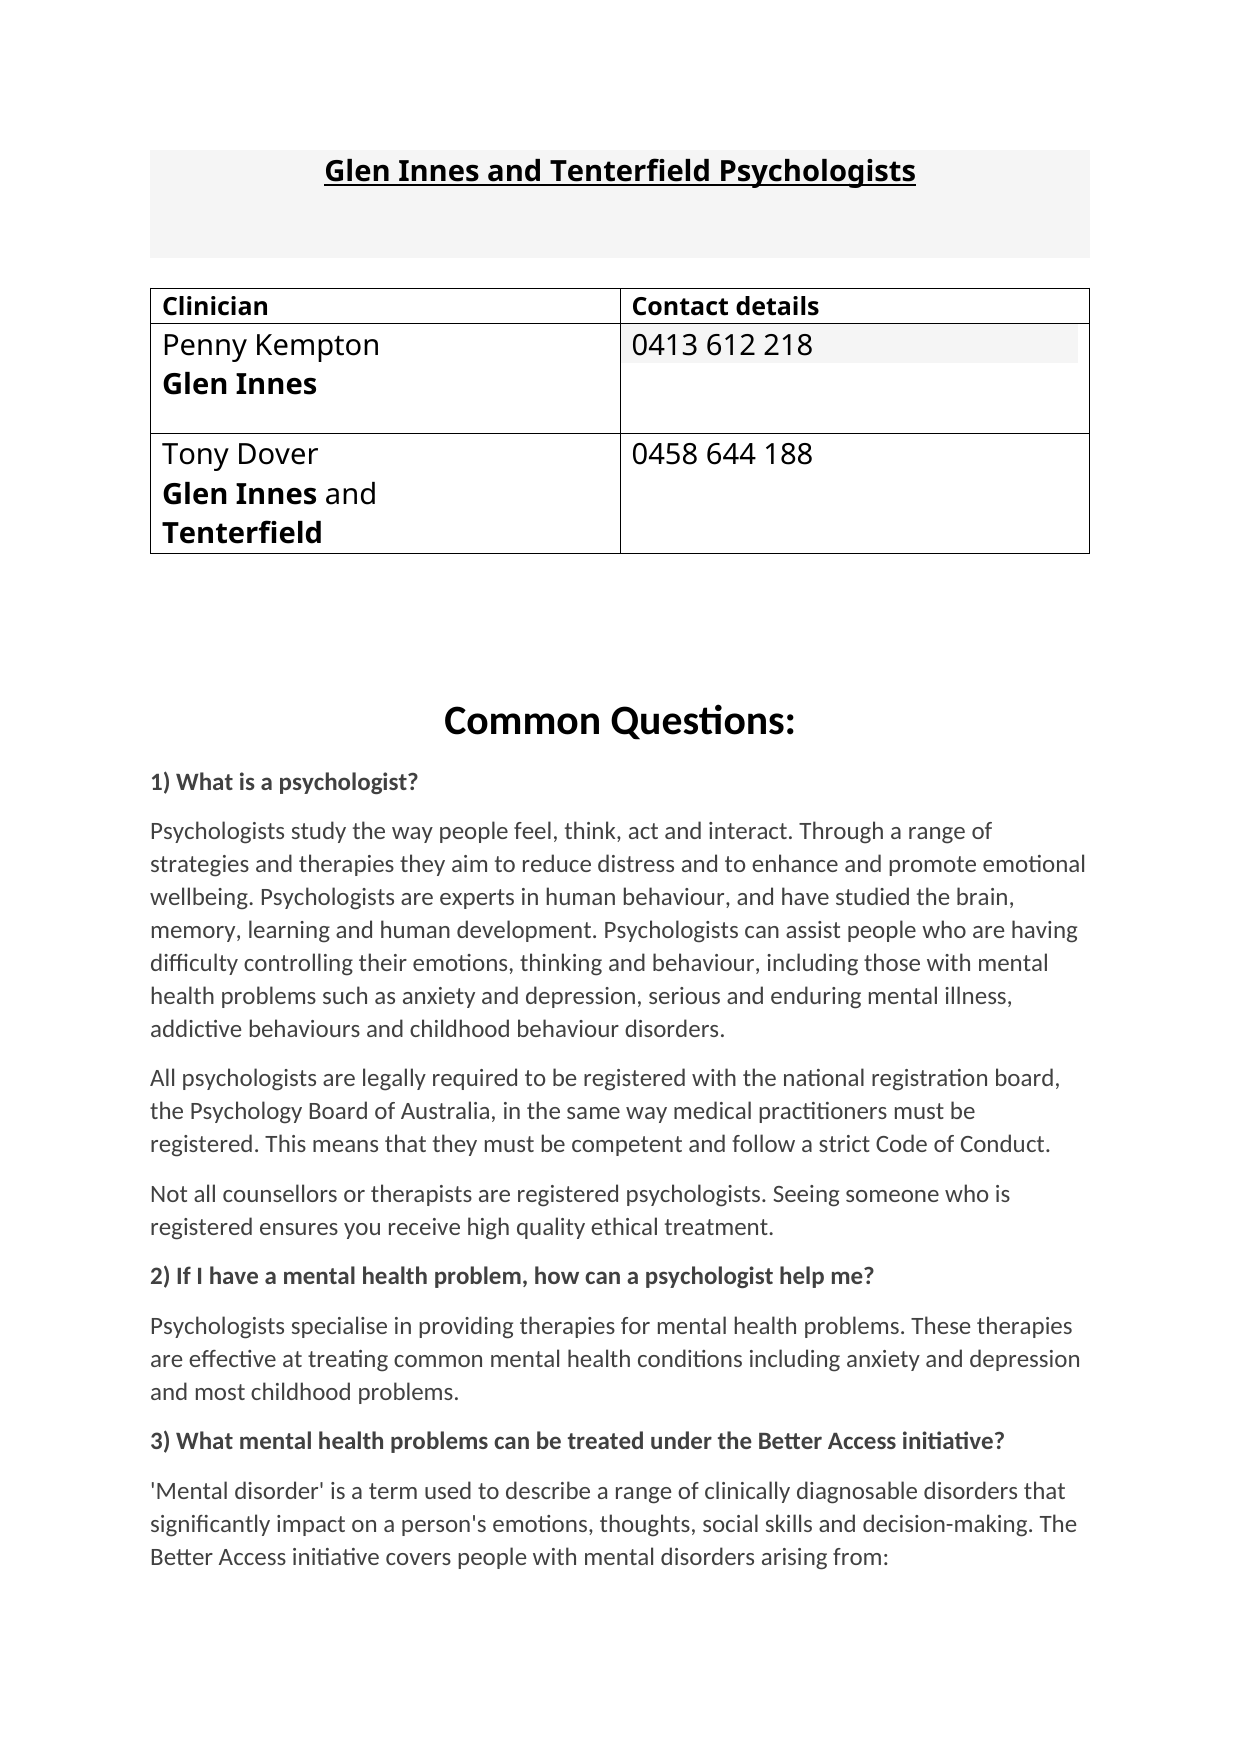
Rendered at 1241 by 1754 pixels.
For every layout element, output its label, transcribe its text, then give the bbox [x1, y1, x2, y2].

text Common Questions: [150, 694, 1090, 745]
text Not all counsellors or therapists are registered psychologists. Seeing someone who is registered ensures you receive high quality ethical treatment. [150, 1178, 1090, 1241]
table_cell Penny Kempton Glen Innes [151, 324, 620, 432]
text Psychologists specialise in providing therapies for mental health problems. These therapies are effective at treating common mental health conditions including anxiety and depression and most childhood problems. [150, 1310, 1090, 1406]
text Glen Innes and Tenterfield Psychologists [150, 150, 1090, 190]
text All psychologists are legally required to be registered with the national registration board, the Psychology Board of Australia, in the same way medical practitioners must be registered. This means that they must be competent and follow a strict Code of Conduct. [150, 1062, 1090, 1159]
text 'Mental disorder' is a term used to describe a range of clinically diagnosable disorders that significantly impact on a person's emotions, thoughts, social skills and decision-making. The Better Access initiative covers people with mental disorders arising from: [150, 1475, 1090, 1571]
text 3) What mental health problems can be treated under the Better Access initiative? [150, 1425, 1090, 1456]
text Psychologists study the way people feel, think, act and interact. Through a range of strategies and therapies they aim to reduce distress and to enhance and promote emotional wellbeing. Psychologists are experts in human behaviour, and have studied the brain, memory, learning and human development. Psychologists can assist people who are having difficulty controlling their emotions, thinking and behaviour, including those with mental health problems such as anxiety and depression, serious and enduring mental illness, addictive behaviours and childhood behaviour disorders. [150, 815, 1090, 1043]
table_cell 0458 644 188 [621, 434, 1089, 552]
table_cell 0413 612 218 [621, 324, 1089, 432]
table_header Contact details [621, 289, 1089, 323]
text 1) What is a psychologist? [150, 766, 1090, 796]
table_header Clinician [151, 289, 620, 323]
text 2) If I have a mental health problem, how can a psychologist help me? [150, 1260, 1090, 1291]
table_cell Tony Dover Glen Innes and Tenterfield [151, 434, 620, 552]
